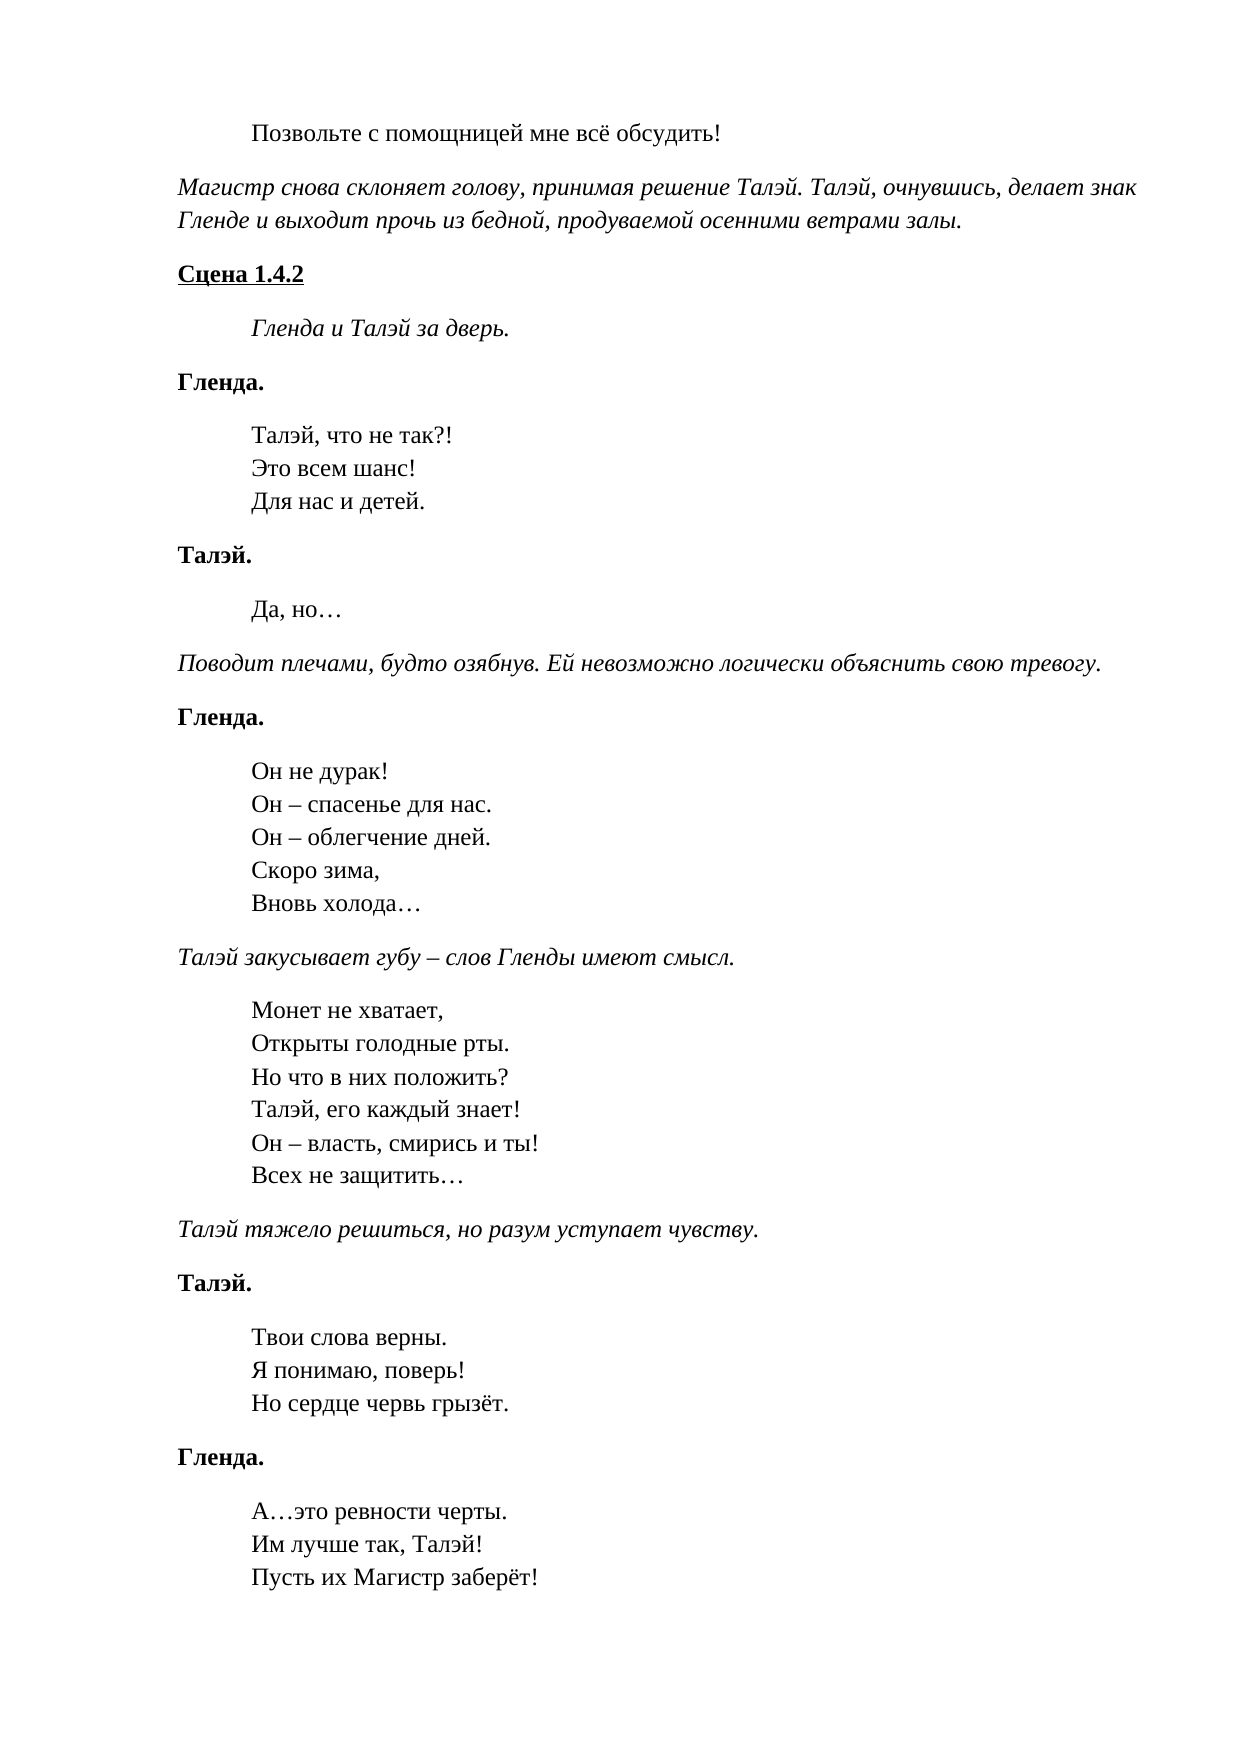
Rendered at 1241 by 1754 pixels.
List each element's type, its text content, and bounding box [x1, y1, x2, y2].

text Позвольте с помощницей мне всё обсудить! [177, 118, 1152, 147]
text Гленда. [177, 702, 1152, 731]
text Талэй, что не так?! Это всем шанс! Для нас и детей. [177, 420, 1152, 515]
text Гленда. [177, 367, 1152, 395]
text Монет не хватает, Открыты голодные рты. Но что в них положить? Талэй, его каждый знает! Он – власть, смирись и ты! Всех не защитить… [177, 996, 1152, 1189]
text Талэй закусывает губу – слов Гленды имеют смысл. [177, 942, 1152, 970]
text Да, но… [177, 594, 1152, 623]
text Талэй. [177, 1268, 1152, 1297]
text Гленда и Талэй за дверь. [177, 313, 1152, 341]
text Талэй тяжело решиться, но разум уступает чувству. [177, 1214, 1152, 1243]
text Магистр снова склоняет голову, принимая решение Талэй. Талэй, очнувшись, делает знак Гленде и выходит прочь из бедной, продуваемой осенними ветрами залы. [177, 172, 1152, 234]
text Сцена 1.4.2 [177, 259, 1152, 288]
text Талэй. [177, 540, 1152, 569]
text Он не дурак! Он – спасенье для нас. Он – облегчение дней. Скоро зима, Вновь холода… [177, 756, 1152, 917]
text Твои слова верны. Я понимаю, поверь! Но сердце червь грызёт. [177, 1322, 1152, 1417]
text Гленда. [177, 1442, 1152, 1471]
text А…это ревности черты. Им лучше так, Талэй! Пусть их Магистр заберёт! [177, 1496, 1152, 1591]
text Поводит плечами, будто озябнув. Ей невозможно логически объяснить свою тревогу. [177, 648, 1152, 677]
